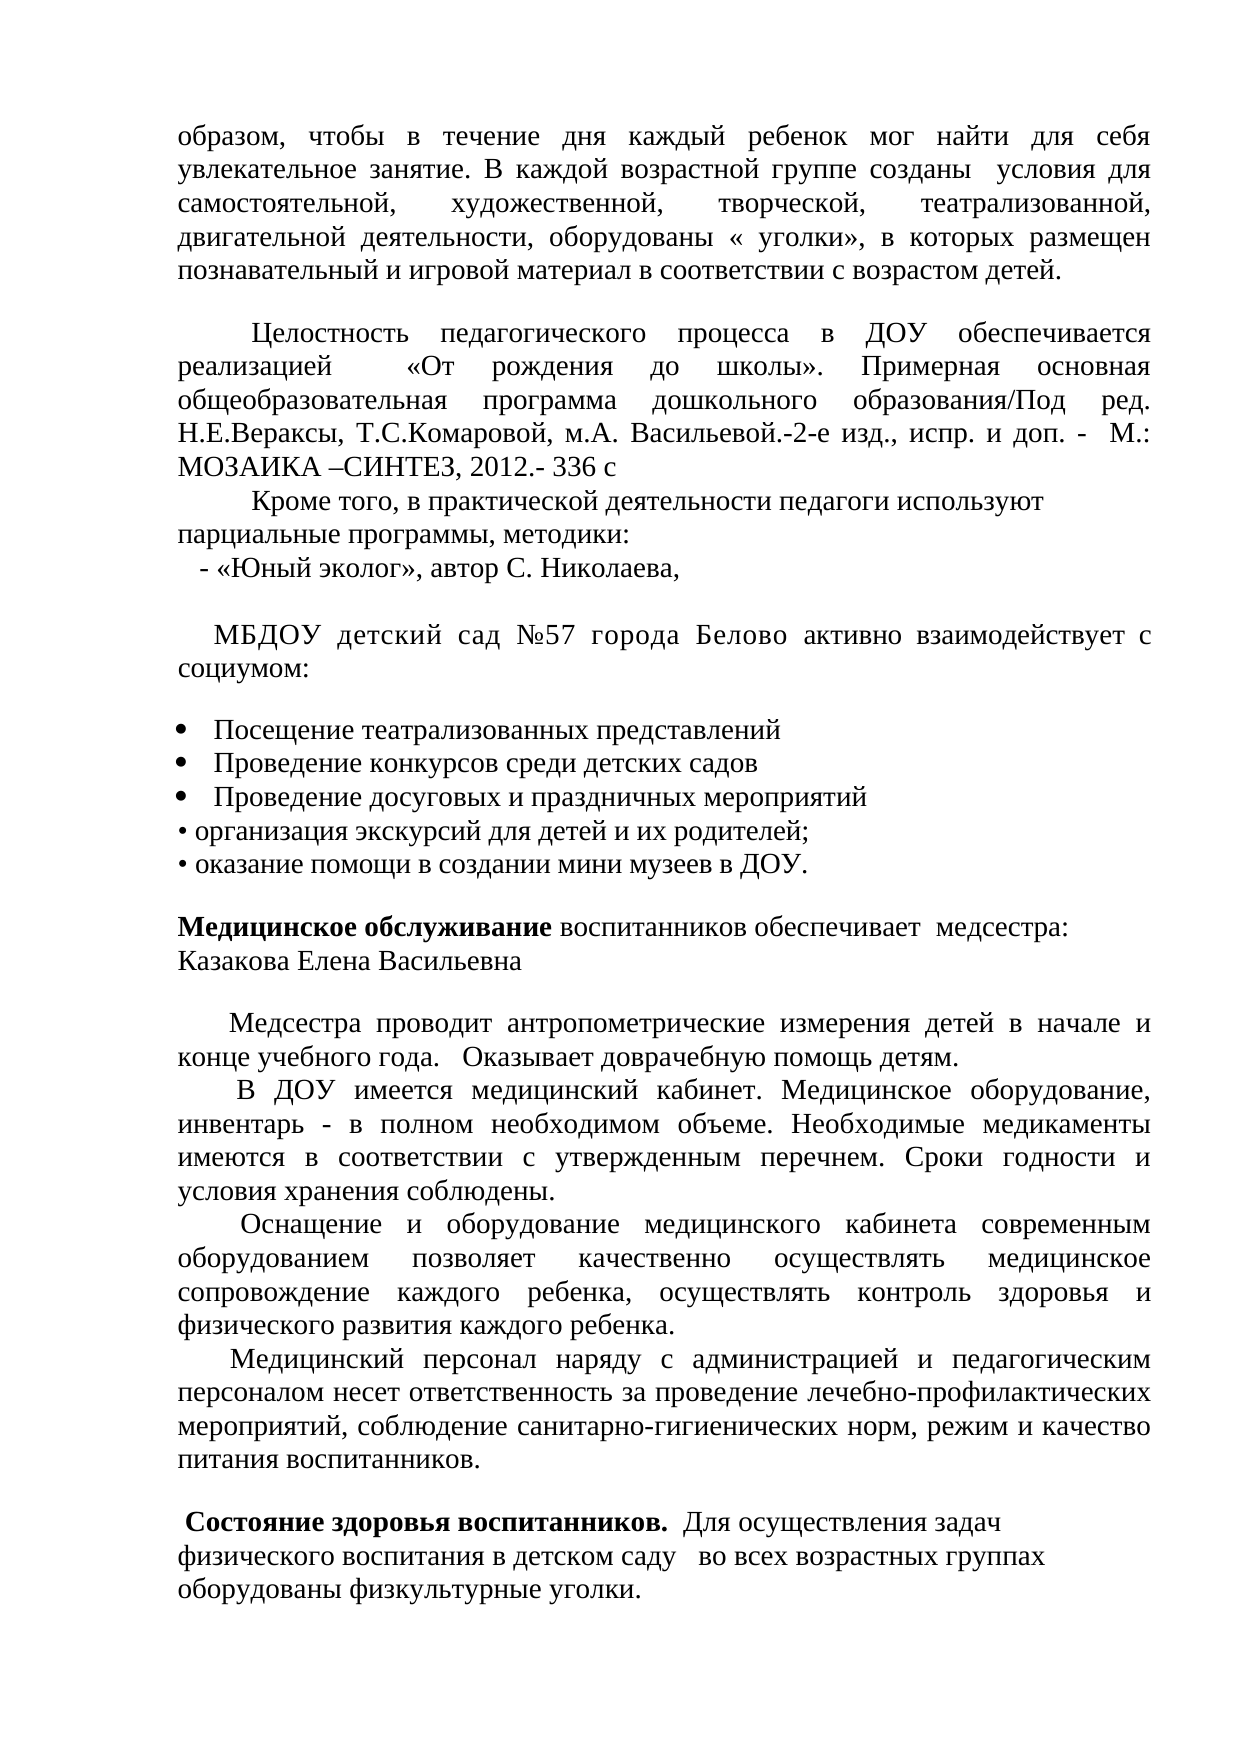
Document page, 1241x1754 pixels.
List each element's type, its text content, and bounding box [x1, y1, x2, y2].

text • оказание помощи в создании мини музеев в ДОУ. [177, 846, 1152, 880]
text Состояние здоровья воспитанников. Для осуществления задач физического воспитания в детском саду во всех возрастных группах оборудованы физкультурные уголки. [177, 1504, 1152, 1605]
text МБДОУ детский сад №57 города Белово активно взаимодействует с социумом: [178, 617, 1152, 684]
text Медсестра проводит антропометрические измерения детей в начале и конце учебного года. Оказывает доврачебную помощь детям. [177, 1005, 1152, 1072]
text Целостность педагогического процесса в ДОУ обеспечивается реализацией «От рождения до школы». Примерная основная общеобразовательная программа дошкольного образования/Под ред. Н.Е.Вераксы, Т.С.Комаровой, м.А. Васильевой.-2-е изд., испр. и доп. - М.: МОЗАИКА –СИНТЕЗ, 2012.- 336 с [177, 315, 1152, 483]
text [177, 118, 1152, 286]
text Медицинский персонал наряду с администрацией и педагогическим персоналом несет ответственность за проведение лечебно-профилактических мероприятий, соблюдение санитарно-гигиенических норм, режим и качество питания воспитанников. [177, 1341, 1152, 1475]
list Посещение театрализованных представлений [176, 712, 1152, 746]
text • организация экскурсий для детей и их родителей; [177, 813, 1152, 846]
list Проведение конкурсов среди детских садов [176, 746, 1152, 779]
text - «Юный эколог», автор С. Николаева, [177, 550, 1152, 583]
text В ДОУ имеется медицинский кабинет. Медицинское оборудование, инвентарь - в полном необходимом объеме. Необходимые медикаменты имеются в соответствии с утвержденным перечнем. Сроки годности и условия хранения соблюдены. [177, 1072, 1152, 1207]
text Кроме того, в практической деятельности педагоги используют парциальные программы, методики: [177, 483, 1152, 550]
list Проведение досуговых и праздничных мероприятий [176, 779, 1152, 813]
text Оснащение и оборудование медицинского кабинета современным оборудованием позволяет качественно осуществлять медицинское сопровождение каждого ребенка, осуществлять контроль здоровья и физического развития каждого ребенка. [177, 1207, 1152, 1341]
text Медицинское обслуживание воспитанников обеспечивает медсестра: Казакова Елена Васильевна [177, 909, 1152, 976]
